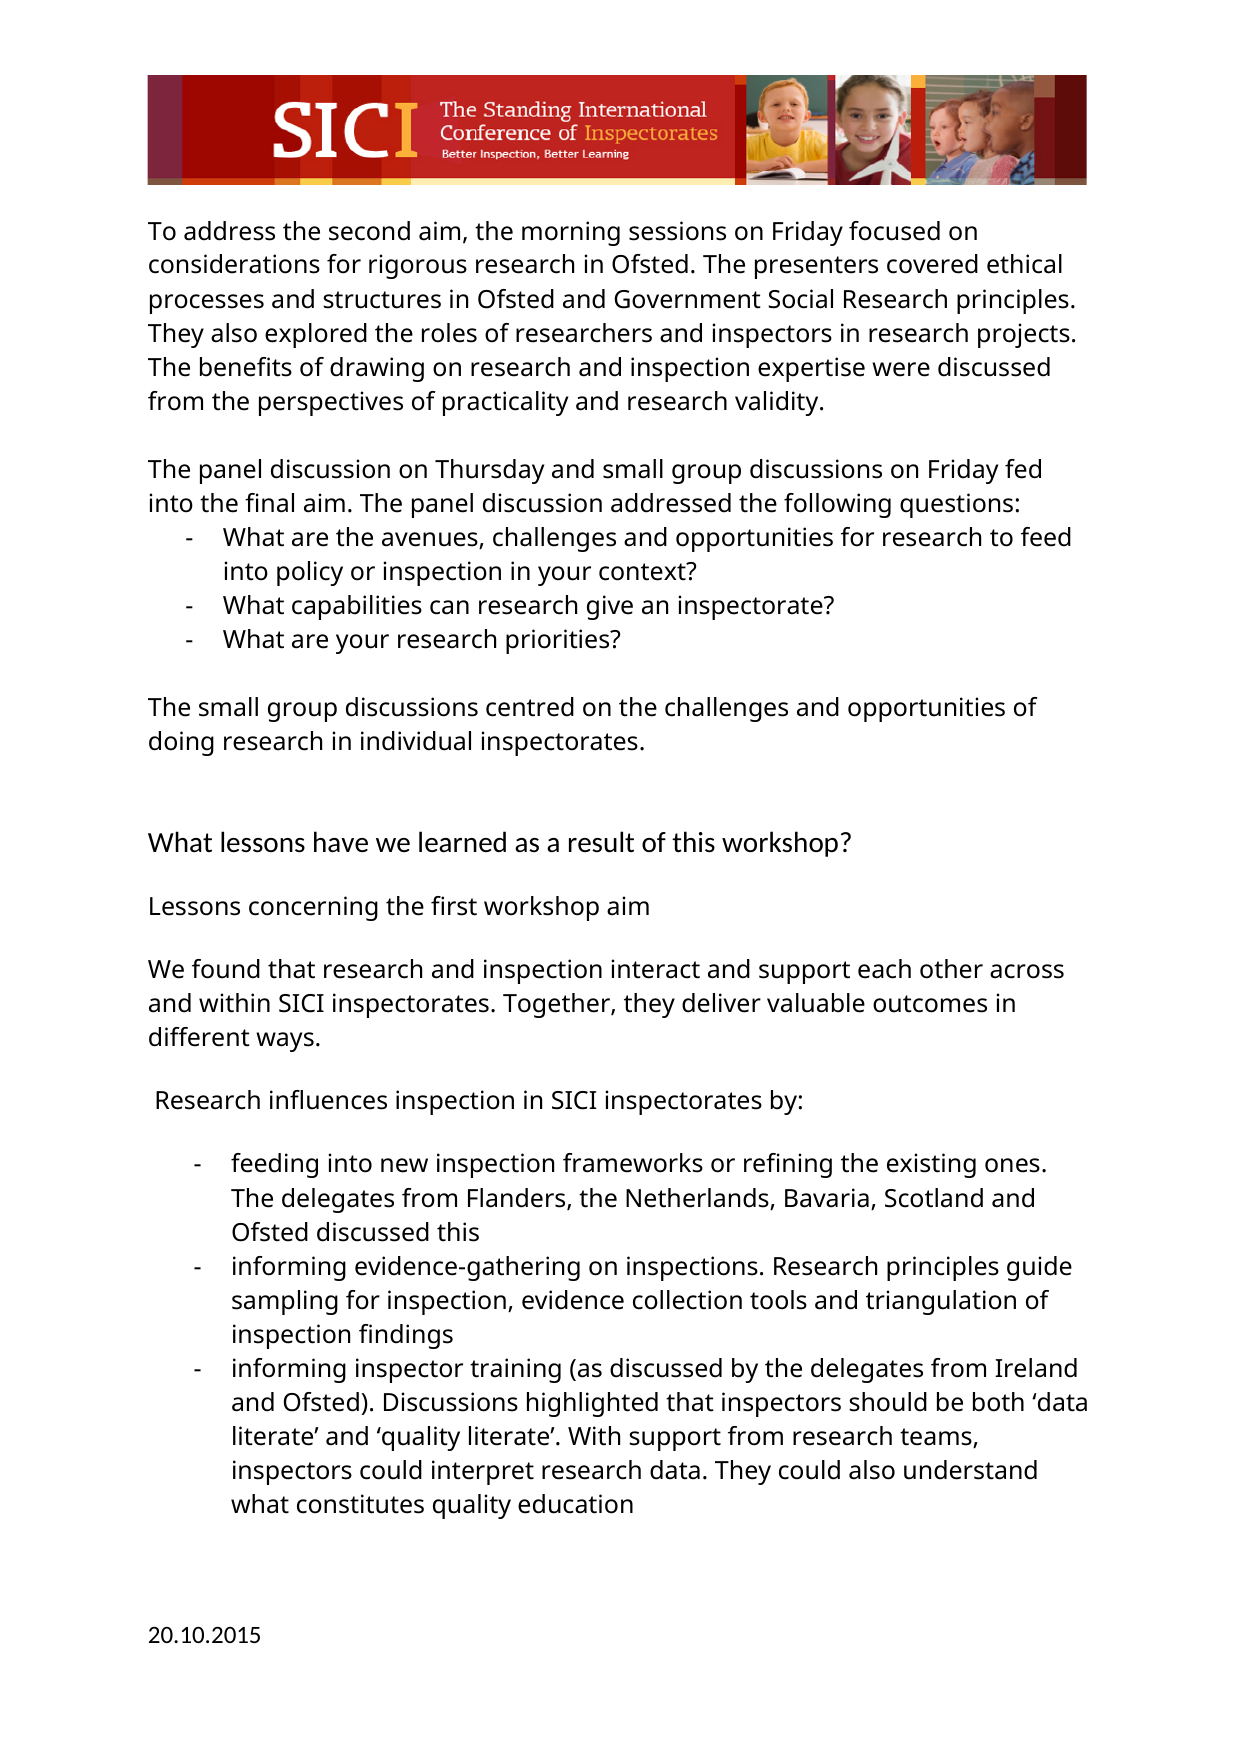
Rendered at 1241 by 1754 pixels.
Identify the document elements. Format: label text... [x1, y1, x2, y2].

text What lessons have we learned as a result of this workshop? [148, 824, 1093, 860]
